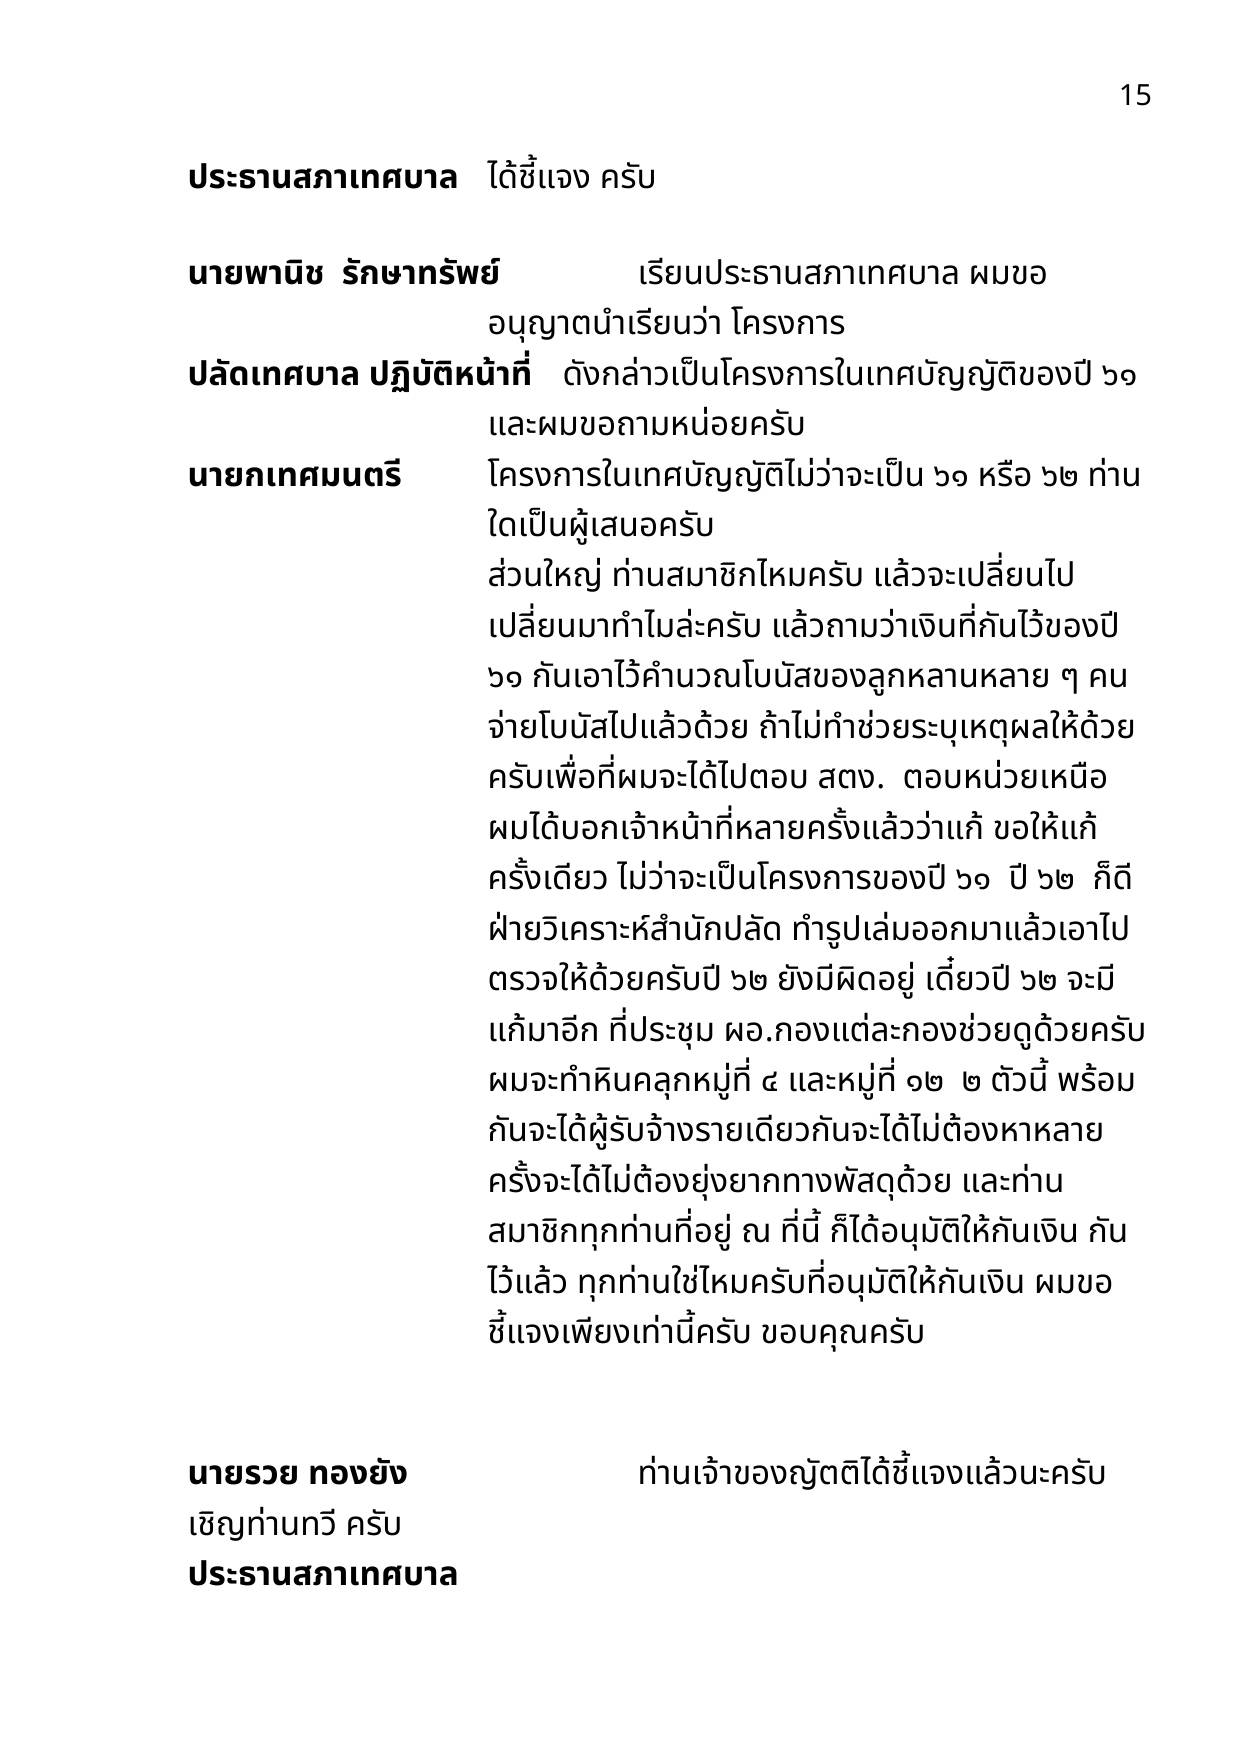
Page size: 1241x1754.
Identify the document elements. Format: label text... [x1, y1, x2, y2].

text นายกเทศมนตรี โครงการในเทศบัญญัติไม่ว่าจะเป็น ๖๑ หรือ ๖๒ ท่านใดเป็นผู้เสนอครับ [187, 451, 1152, 551]
text ส่วนใหญ่ ท่านสมาชิกไหมครับ แล้วจะเปลี่ยนไปเปลี่ยนมาทำไมล่ะครับ แล้วถามว่าเงินที่กันไว้ของปี ๖๑ กันเอาไว้คำนวณโบนัสของลูกหลานหลาย ๆ คน จ่ายโบนัสไปแล้วด้วย ถ้าไม่ทำช่วยระบุเหตุผลให้ด้วยครับเพื่อที่ผมจะได้ไปตอบ สตง. ตอบหน่วยเหนือ ผมได้บอกเจ้าหน้าที่หลายครั้งแล้วว่าแก้ ขอให้แก้ครั้งเดียว ไม่ว่าจะเป็นโครงการของปี ๖๑ ปี ๖๒ ก็ดี ฝ่ายวิเคราะห์สำนักปลัด ทำรูปเล่มออกมาแล้วเอาไปตรวจให้ด้วยครับปี ๖๒ ยังมีผิดอยู่ เดี๋ยวปี ๖๒ จะมีแก้มาอีก ที่ประชุม ผอ.กองแต่ละกองช่วยดูด้วยครับ ผมจะทำหินคลุกหมู่ที่ ๔ และหมู่ที่ ๑๒ ๒ ตัวนี้ พร้อมกันจะได้ผู้รับจ้างรายเดียวกันจะได้ไม่ต้องหาหลายครั้งจะได้ไม่ต้องยุ่งยากทางพัสดุด้วย และท่านสมาชิกทุกท่านที่อยู่ ณ ที่นี้ ก็ได้อนุมัติให้กันเงิน กันไว้แล้ว ทุกท่านใช่ไหมครับที่อนุมัติให้กันเงิน ผมขอชี้แจงเพียงเท่านี้ครับ ขอบคุณครับ [487, 551, 1152, 1358]
text นายพานิช รักษาทรัพย์ เรียนประธานสภาเทศบาล ผมขออนุญาตนำเรียนว่า โครงการ [187, 249, 1152, 350]
text นายรวย ทองยัง ท่านเจ้าของญัตติได้ชี้แจงแล้วนะครับ เชิญท่านทวี ครับ [187, 1449, 1152, 1550]
text ปลัดเทศบาล ปฏิบัติหน้าที่ ดังกล่าวเป็นโครงการในเทศบัญญัติของปี ๖๑ และผมขอถามหน่อยครับ [187, 350, 1152, 451]
text ประธานสภาเทศบาล [187, 1550, 1152, 1601]
text ประธานสภาเทศบาล ได้ชี้แจง ครับ [187, 153, 1152, 203]
